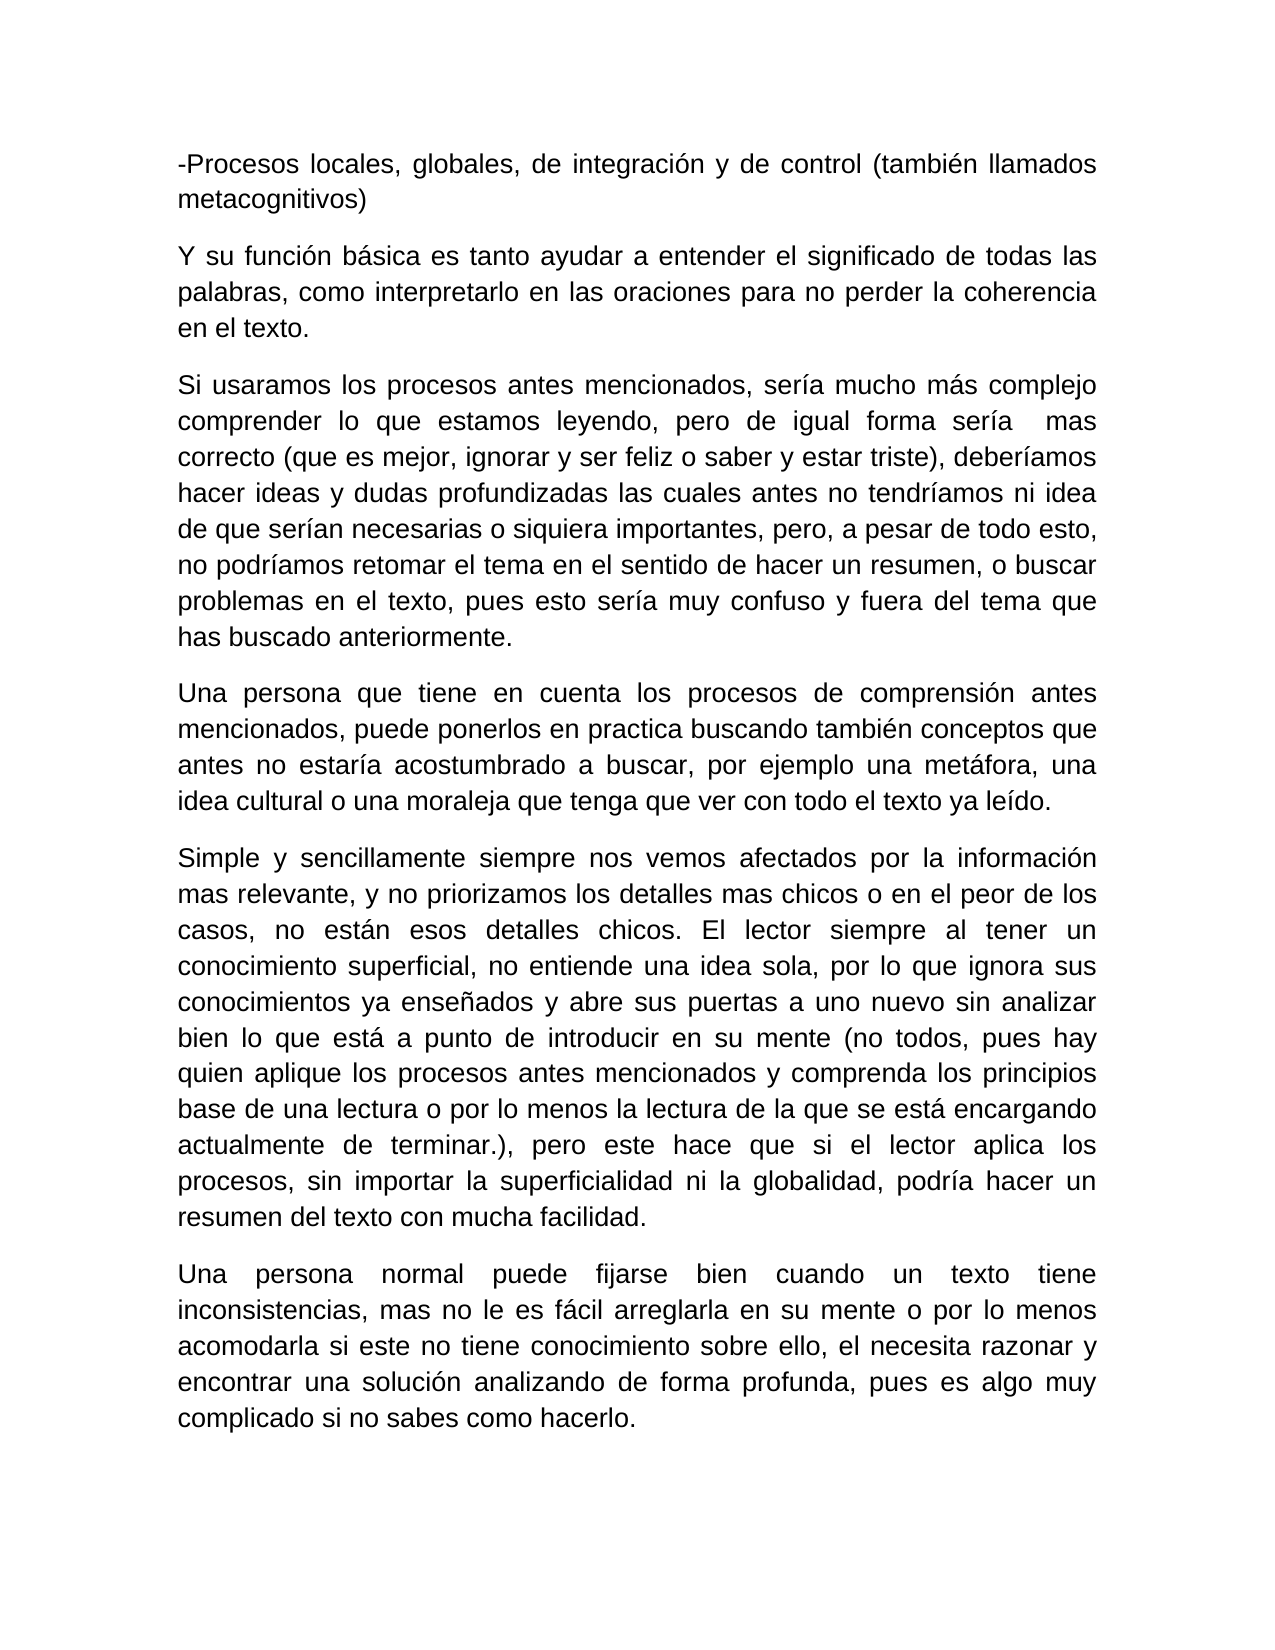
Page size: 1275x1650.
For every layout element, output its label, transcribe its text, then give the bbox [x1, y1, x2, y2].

text -Procesos locales, globales, de integración y de control (también llamados metacognitivos) [177, 148, 1098, 215]
text Y su función básica es tanto ayudar a entender el significado de todas las palabras, como interpretarlo en las oraciones para no perder la coherencia en el texto. [177, 240, 1098, 343]
text Simple y sencillamente siempre nos vemos afectados por la información mas relevante, y no priorizamos los detalles mas chicos o en el peor de los casos, no están esos detalles chicos. El lector siempre al tener un conocimiento superficial, no entiende una idea sola, por lo que ignora sus conocimientos ya enseñados y abre sus puertas a uno nuevo sin analizar bien lo que está a punto de introducir en su mente (no todos, pues hay quien aplique los procesos antes mencionados y comprenda los principios base de una lectura o por lo menos la lectura de la que se está encargando actualmente de terminar.), pero este hace que si el lector aplica los procesos, sin importar la superficialidad ni la globalidad, podría hacer un resumen del texto con mucha facilidad. [177, 842, 1098, 1232]
text Una persona que tiene en cuenta los procesos de comprensión antes mencionados, puede ponerlos en practica buscando también conceptos que antes no estaría acostumbrado a buscar, por ejemplo una metáfora, una idea cultural o una moraleja que tenga que ver con todo el texto ya leído. [177, 677, 1098, 816]
text Una persona normal puede fijarse bien cuando un texto tiene inconsistencias, mas no le es fácil arreglarla en su mente o por lo menos acomodarla si este no tiene conocimiento sobre ello, el necesita razonar y encontrar una solución analizando de forma profunda, pues es algo muy complicado si no sabes como hacerlo. [177, 1258, 1098, 1433]
text Si usaramos los procesos antes mencionados, sería mucho más complejo comprender lo que estamos leyendo, pero de igual forma sería mas correcto (que es mejor, ignorar y ser feliz o saber y estar triste), deberíamos hacer ideas y dudas profundizadas las cuales antes no tendríamos ni idea de que serían necesarias o siquiera importantes, pero, a pesar de todo esto, no podríamos retomar el tema en el sentido de hacer un resumen, o buscar problemas en el texto, pues esto sería muy confuso y fuera del tema que has buscado anteriormente. [177, 369, 1098, 652]
